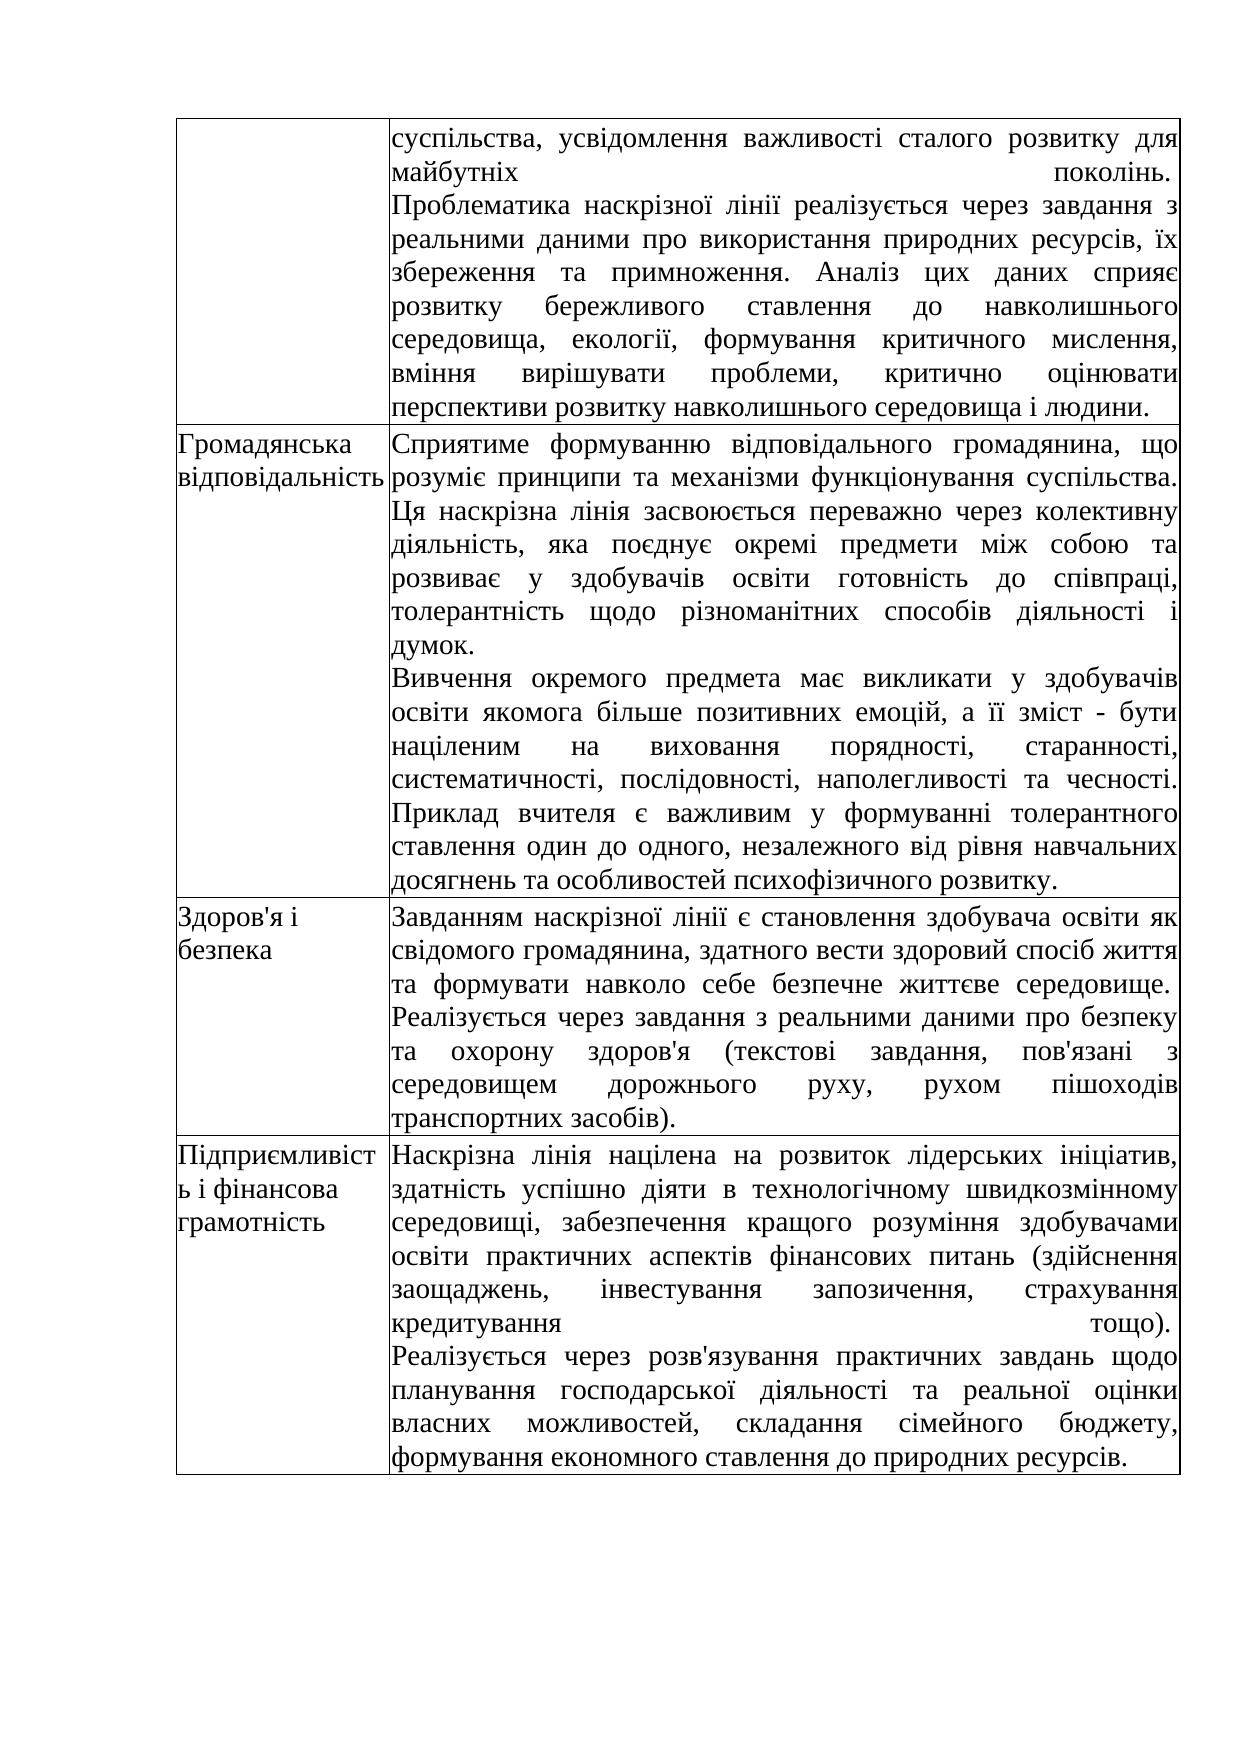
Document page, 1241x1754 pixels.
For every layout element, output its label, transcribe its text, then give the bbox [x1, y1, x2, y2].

table_cell Сприятиме формуванню відповідального громадянина, що розуміє принципи та механізми функціонування суспільства. Ця наскрізна лінія засвоюється переважно через колективну діяльність, яка поєднує окремі предмети між собою та розвиває у здобувачів освіти готовність до співпраці, толерантність щодо різноманітних способів діяльності і думок. Вивчення окремого предмета має викликати у здобувачів освіти якомога більше позитивних емоцій, а її зміст - бути націленим на виховання порядності, старанності, систематичності, послідовності, наполегливості та чесності. Приклад вчителя є важливим у формуванні толерантного ставлення один до одного, незалежного від рівня навчальних досягнень та особливостей психофізичного розвитку. [390, 425, 1179, 897]
table_cell Здоров'я і безпека [177, 898, 389, 1135]
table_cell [177, 119, 389, 423]
table_cell Підприємливість і фінансова грамотність [177, 1136, 389, 1474]
table_cell Громадянська відповідальність [177, 425, 389, 897]
table_cell Наскрізна лінія націлена на розвиток лідерських ініціатив, здатність успішно діяти в технологічному швидкозмінному середовищі, забезпечення кращого розуміння здобувачами освіти практичних аспектів фінансових питань (здійснення заощаджень, інвестування запозичення, страхування кредитування тощо). Реалізується через розв'язування практичних завдань щодо планування господарської діяльності та реальної оцінки власних можливостей, складання сімейного бюджету, формування економного ставлення до природних ресурсів. [390, 1136, 1179, 1474]
table_cell Завданням наскрізної лінії є становлення здобувача освіти як свідомого громадянина, здатного вести здоровий спосіб життя та формувати навколо себе безпечне життєве середовище. Реалізується через завдання з реальними даними про безпеку та охорону здоров'я (текстові завдання, пов'язані з середовищем дорожнього руху, рухом пішоходів транспортних засобів). [390, 898, 1179, 1135]
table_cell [390, 119, 1179, 423]
